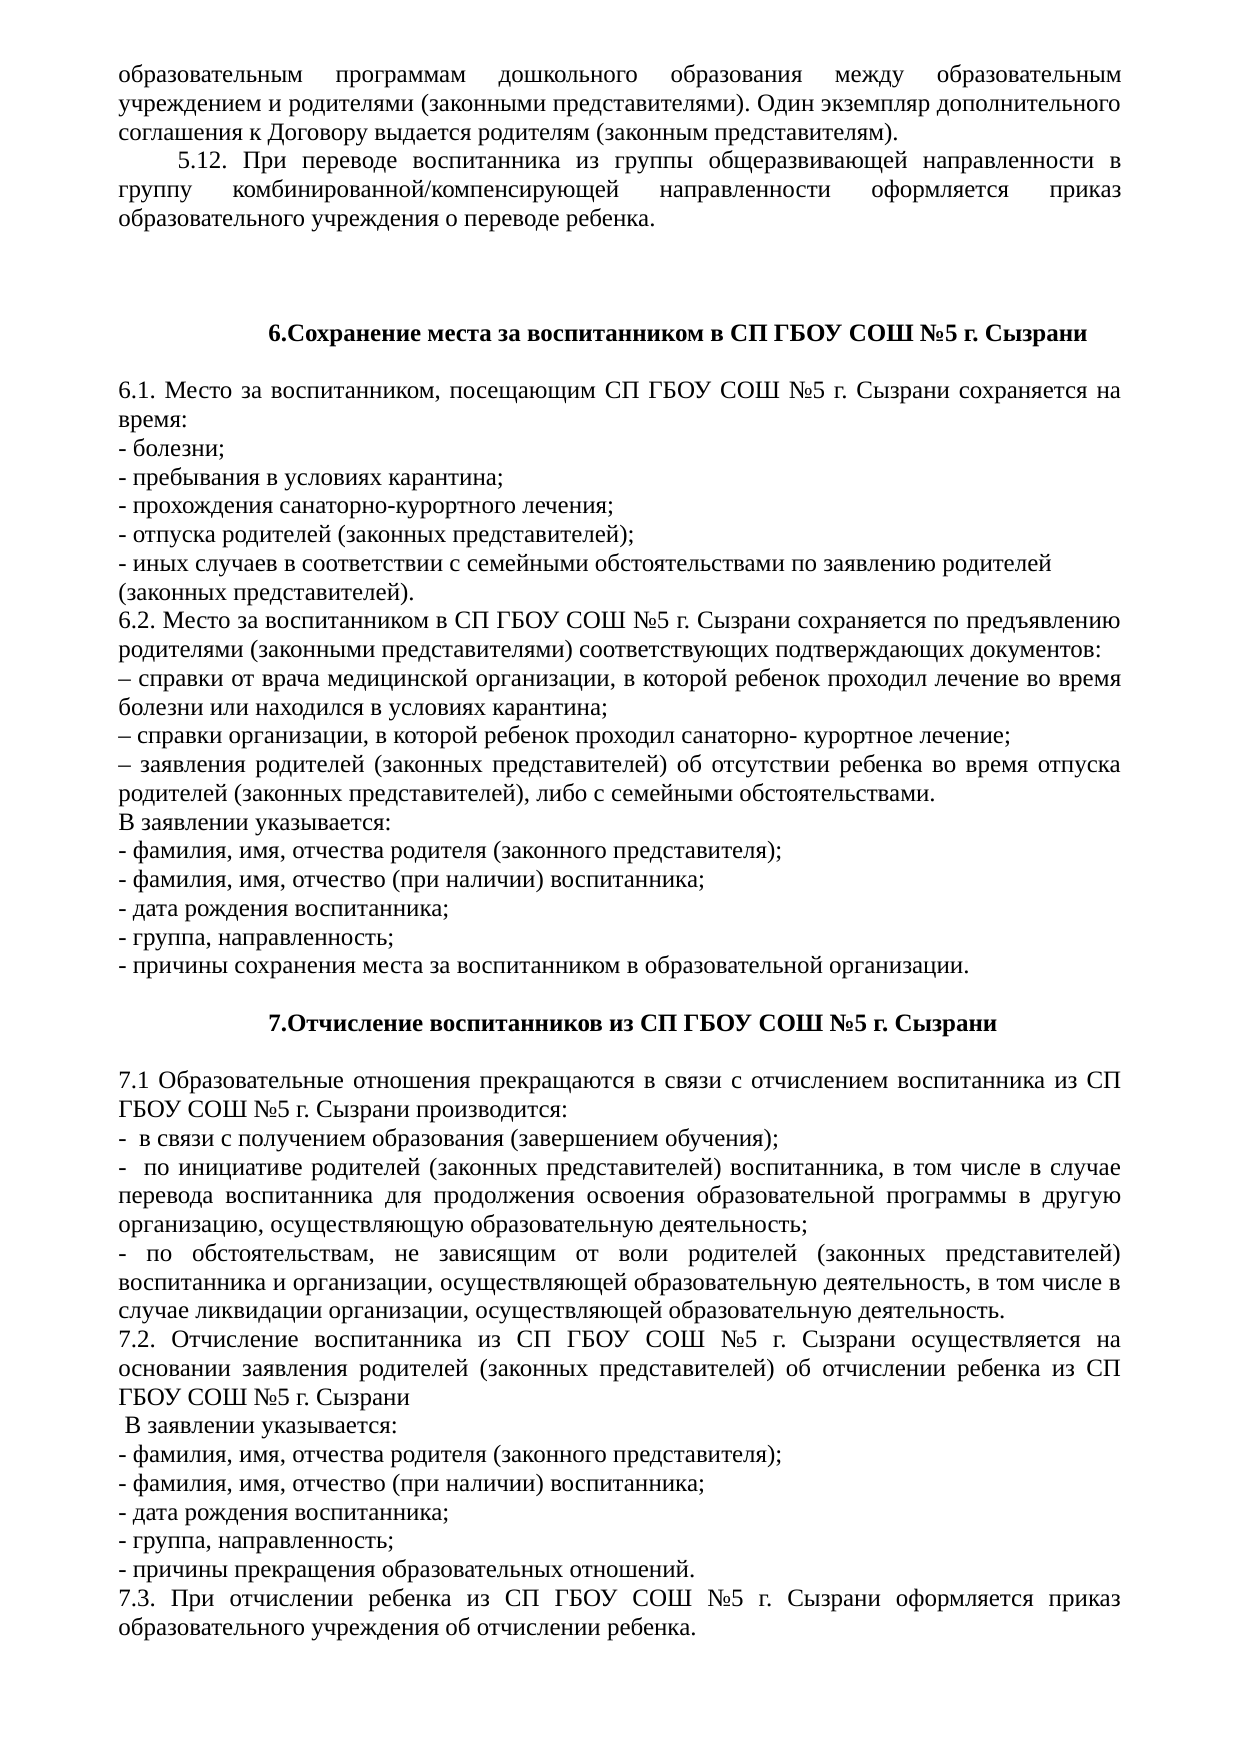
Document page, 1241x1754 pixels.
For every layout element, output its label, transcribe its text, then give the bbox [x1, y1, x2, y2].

text - пребывания в условиях карантина; [118, 462, 1122, 490]
text - дата рождения воспитанника; [118, 893, 1122, 922]
text - отпуска родителей (законных представителей); [118, 519, 1122, 548]
text (законных представителей). [118, 577, 1122, 605]
text - причины сохранения места за воспитанником в образовательной организации. [118, 950, 1122, 979]
text - фамилия, имя, отчества родителя (законного представителя); [118, 835, 1122, 864]
text 7.3. При отчислении ребенка из СП ГБОУ СОШ №5 г. Сызрани оформляется приказ образовательного учреждения об отчислении ребенка. [118, 1583, 1122, 1640]
list 6.Сохранение места за воспитанником в СП ГБОУ СОШ №5 г. Сызрани [268, 318, 1122, 347]
text - причины прекращения образовательных отношений. [118, 1554, 1122, 1583]
text 6.1. Место за воспитанником, посещающим СП ГБОУ СОШ №5 г. Сызрани сохраняется на время: [118, 375, 1122, 433]
text - фамилия, имя, отчество (при наличии) воспитанника; [118, 1468, 1122, 1497]
text - группа, направленность; [118, 922, 1122, 950]
list 7.Отчисление воспитанников из СП ГБОУ СОШ №5 г. Сызрани [268, 1008, 1122, 1037]
text - дата рождения воспитанника; [118, 1497, 1122, 1525]
text - фамилия, имя, отчества родителя (законного представителя); [118, 1439, 1122, 1468]
text - болезни; [118, 433, 1122, 462]
text - в связи с получением образования (завершением обучения); [118, 1123, 1122, 1152]
list В заявлении указывается: [118, 807, 1122, 835]
text - группа, направленность; [118, 1525, 1122, 1554]
list – справки организации, в которой ребенок проходил санаторно- курортное лечение; [118, 720, 1122, 749]
text 7.2. Отчисление воспитанника из СП ГБОУ СОШ №5 г. Сызрани осуществляется на основании заявления родителей (законных представителей) об отчислении ребенка из СП ГБОУ СОШ №5 г. Сызрани [118, 1324, 1122, 1410]
text - иных случаев в соответствии с семейными обстоятельствами по заявлению родителей [118, 548, 1122, 577]
list – заявления родителей (законных представителей) об отсутствии ребенка во время отпуска родителей (законных представителей), либо с семейными обстоятельствами. [118, 749, 1122, 807]
list – справки от врача медицинской организации, в которой ребенок проходил лечение во время болезни или находился в условиях карантина; [118, 663, 1122, 720]
list В заявлении указывается: [118, 1410, 1122, 1439]
text 5.12. При переводе воспитанника из группы общеразвивающей направленности в группу комбинированной/компенсирующей направленности оформляется приказ образовательного учреждения о переводе ребенка. [118, 145, 1122, 232]
list 6.2. Место за воспитанником в СП ГБОУ СОШ №5 г. Сызрани сохраняется по предъявлению родителями (законными представителями) соответствующих подтверждающих документов: [118, 605, 1122, 663]
text - по обстоятельствам, не зависящим от воли родителей (законных представителей) воспитанника и организации, осуществляющей образовательную деятельность, в том числе в случае ликвидации организации, осуществляющей образовательную деятельность. [118, 1238, 1122, 1324]
text - по инициативе родителей (законных представителей) воспитанника, в том числе в случае перевода воспитанника для продолжения освоения образовательной программы в другую организацию, осуществляющую образовательную деятельность; [118, 1152, 1122, 1238]
text - фамилия, имя, отчество (при наличии) воспитанника; [118, 864, 1122, 893]
text 7.1 Образовательные отношения прекращаются в связи с отчислением воспитанника из СП ГБОУ СОШ №5 г. Сызрани производится: [118, 1065, 1122, 1123]
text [118, 59, 1122, 145]
text - прохождения санаторно-курортного лечения; [118, 490, 1122, 519]
